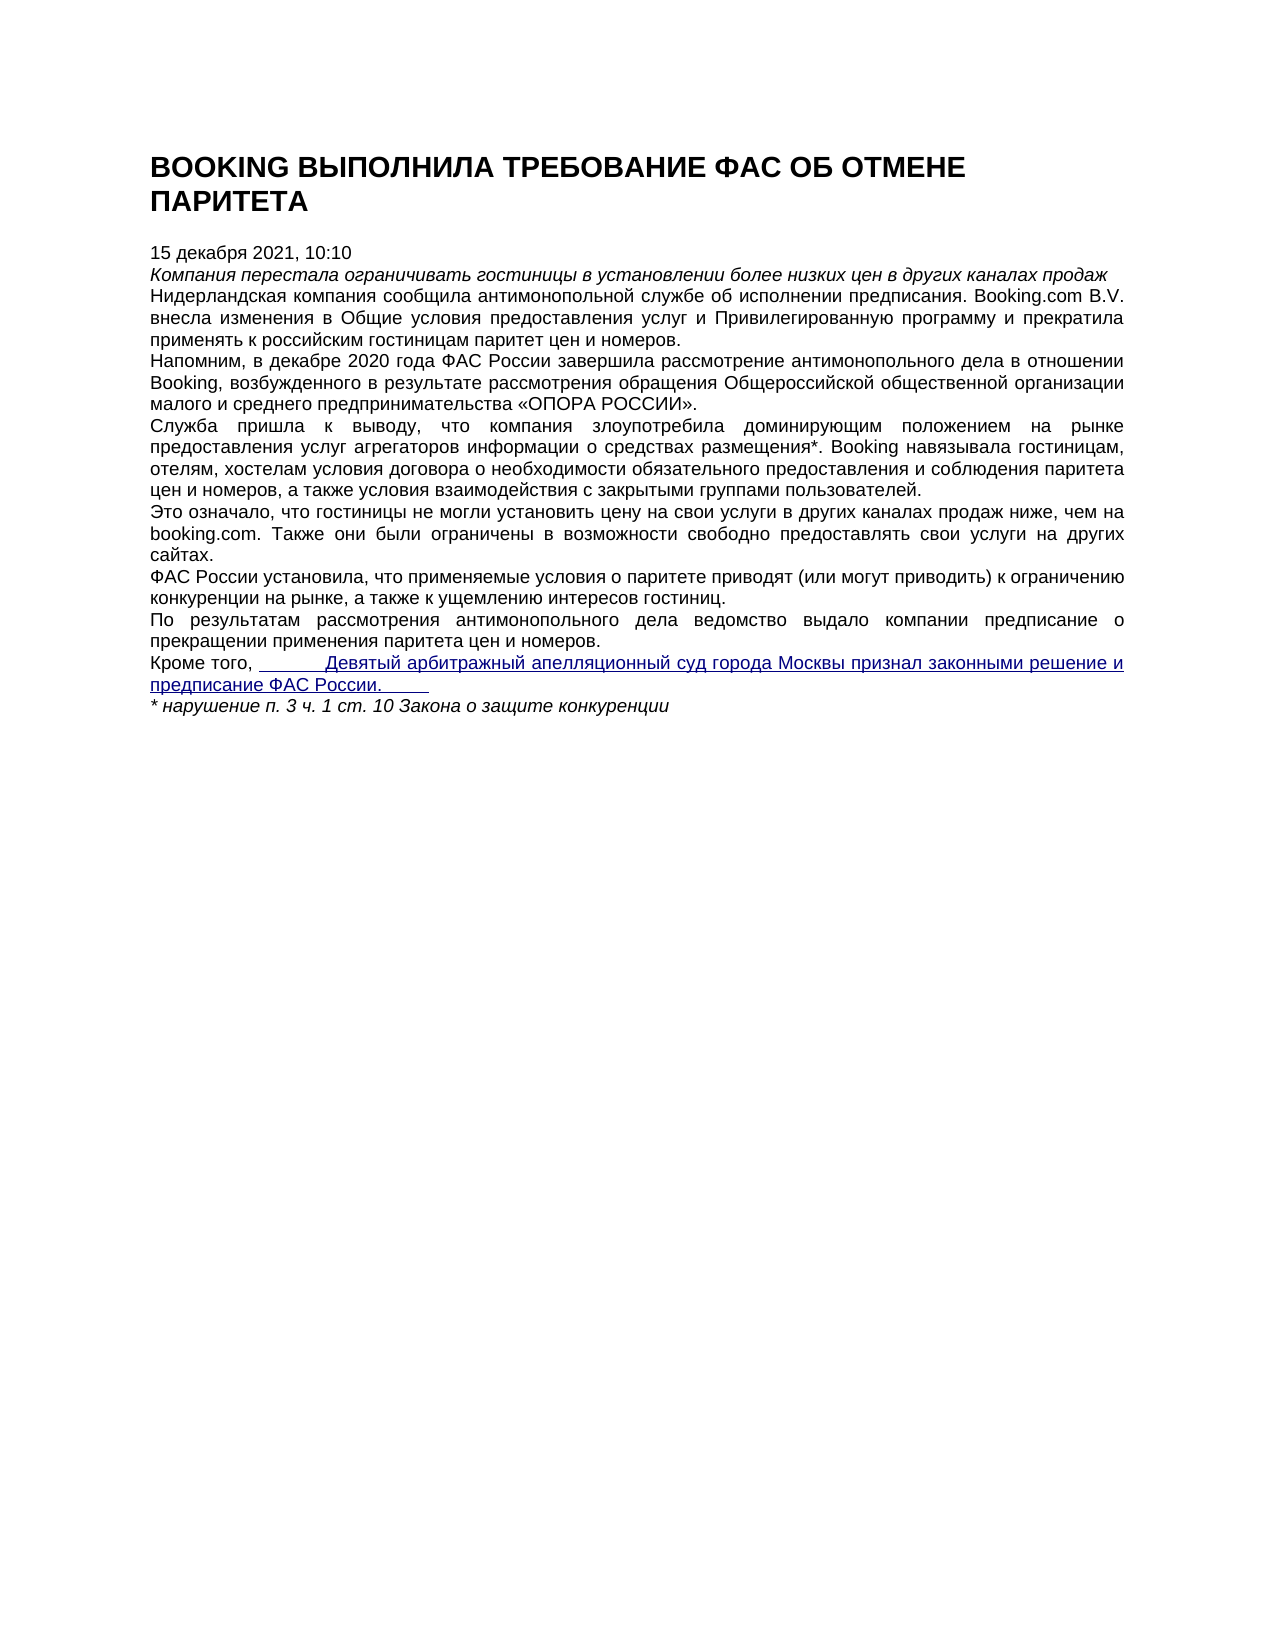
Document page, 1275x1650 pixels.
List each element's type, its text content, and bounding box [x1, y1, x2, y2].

subtitle Booking выполнила требование ФАС об отмене паритета [150, 150, 1125, 217]
text * нарушение п. 3 ч. 1 ст. 10 Закона о защите конкуренции [150, 695, 1125, 716]
text Нидерландская компания сообщила антимонопольной службе об исполнении предписания. Booking.com B.V. внесла изменения в Общие условия предоставления услуг и Привилегированную программу и прекратила применять к российским гостиницам паритет цен и номеров. [150, 285, 1125, 350]
text По результатам рассмотрения антимонопольного дела ведомство выдало компании предписание о прекращении применения паритета цен и номеров. [150, 609, 1125, 652]
text ФАС России установила, что применяемые условия о паритете приводят (или могут приводить) к ограничению конкуренции на рынке, а также к ущемлению интересов гостиниц. [150, 566, 1125, 609]
text Напомним, в декабре 2020 года ФАС России завершила рассмотрение антимонопольного дела в отношении Booking, возбужденного в результате рассмотрения обращения Общероссийской общественной организации малого и среднего предпринимательства «ОПОРА РОССИИ». [150, 350, 1125, 414]
text Компания перестала ограничивать гостиницы в установлении более низких цен в других каналах продаж [150, 264, 1125, 285]
text 15 декабря 2021, 10:10 [150, 242, 1125, 264]
text Это означало, что гостиницы не могли установить цену на свои услуги в других каналах продаж ниже, чем на booking.com. Также они были ограничены в возможности свободно предоставлять свои услуги на других сайтах. [150, 501, 1125, 566]
text Кроме того, Девятый арбитражный апелляционный суд города Москвы признал законными решение и предписание ФАС России. [150, 652, 1125, 695]
text Служба пришла к выводу, что компания злоупотребила доминирующим положением на рынке предоставления услуг агрегаторов информации о средствах размещения*. Booking навязывала гостиницам, отелям, хостелам условия договора о необходимости обязательного предоставления и соблюдения паритета цен и номеров, а также условия взаимодействия с закрытыми группами пользователей. [150, 414, 1125, 501]
